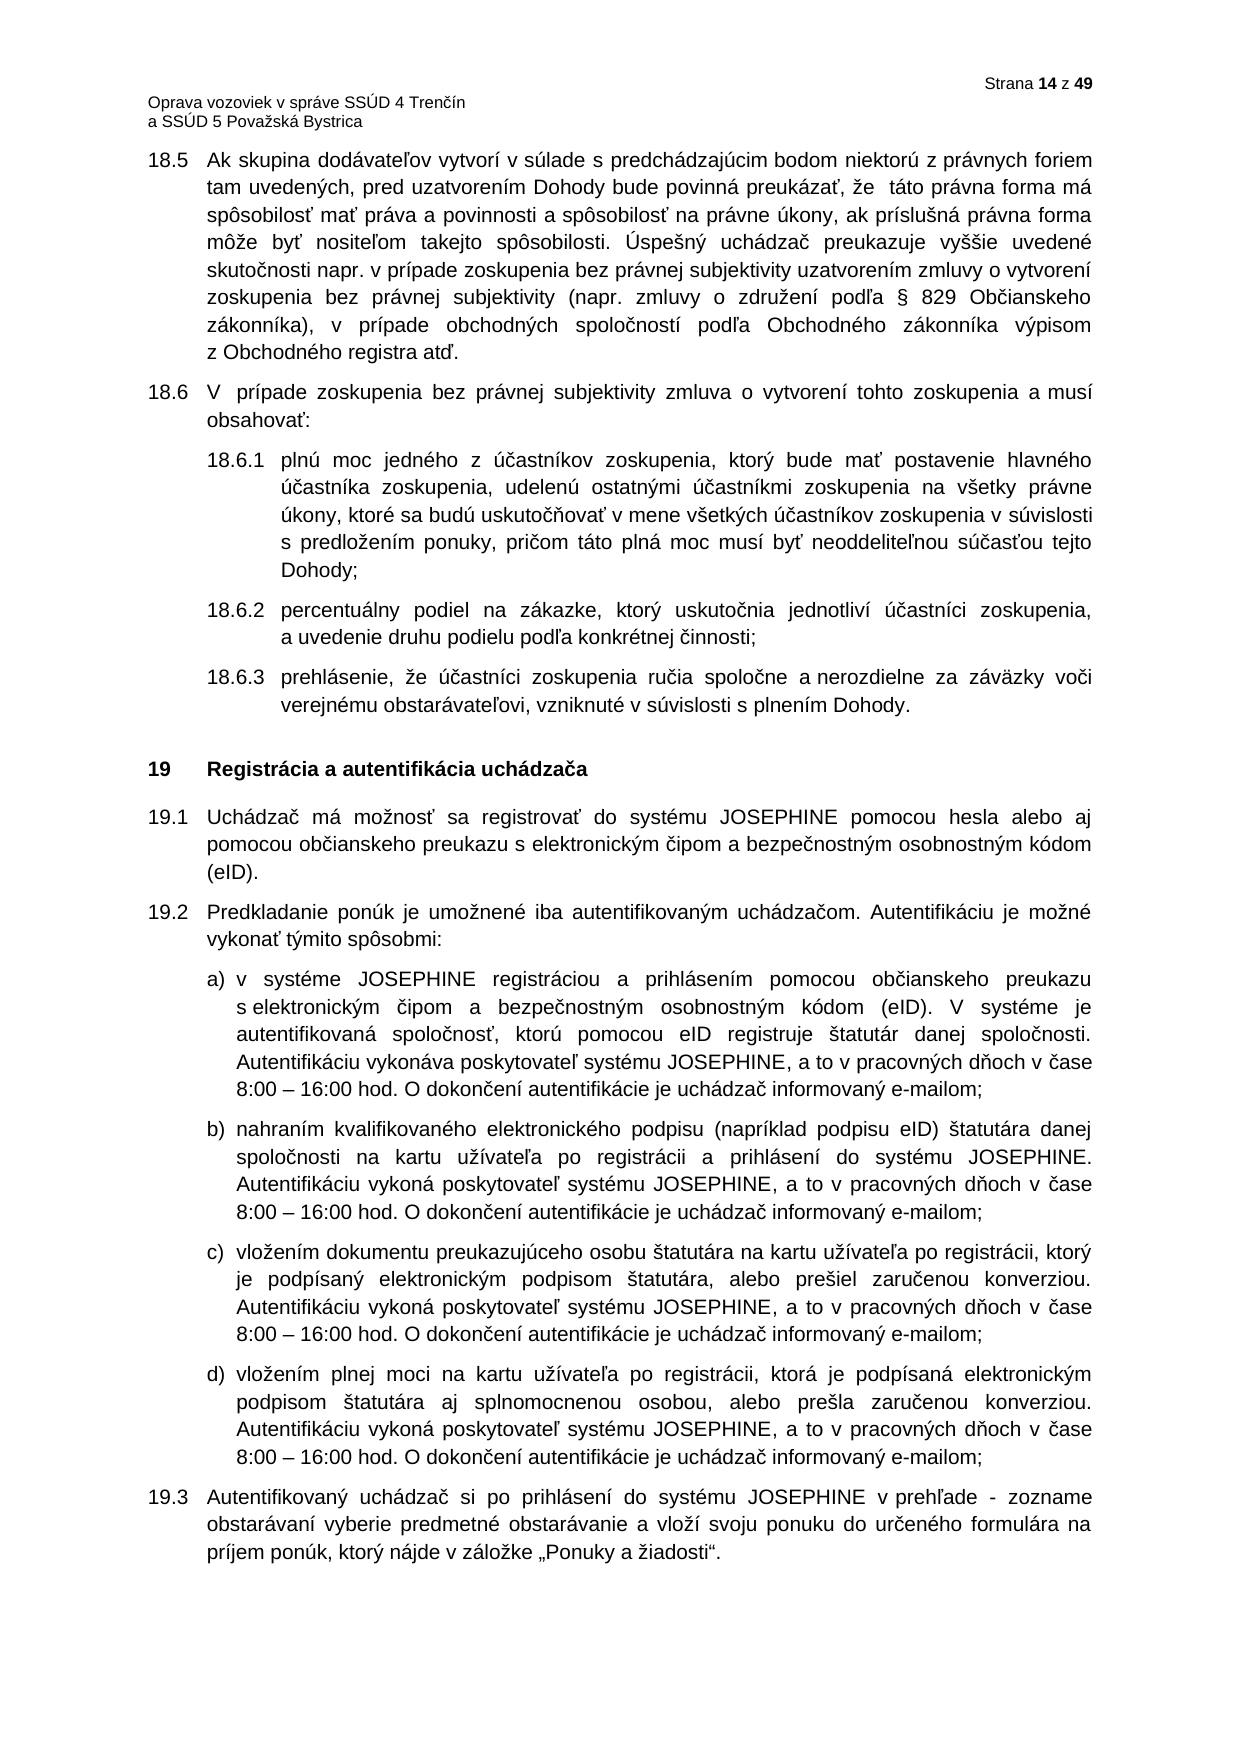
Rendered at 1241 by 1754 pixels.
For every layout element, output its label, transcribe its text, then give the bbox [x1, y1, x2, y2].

list percentuálny podiel na zákazke, ktorý uskutočnia jednotliví účastníci zoskupenia, a uvedenie druhu podielu podľa konkrétnej činnosti; [207, 598, 1093, 649]
text 19.3 Autentifikovaný uchádzač si po prihlásení do systému JOSEPHINE v prehľade - zozname obstarávaní vyberie predmetné obstarávanie a vloží svoju ponuku do určeného formulára na príjem ponúk, ktorý nájde v záložke „Ponuky a žiadosti“. [148, 1484, 1093, 1563]
list Registrácia a autentifikácia uchádzača [148, 757, 1093, 781]
list V prípade zoskupenia bez právnej subjektivity zmluva o vytvorení tohto zoskupenia a musí obsahovať: [148, 380, 1093, 432]
list prehlásenie, že účastníci zoskupenia ručia spoločne a nerozdielne za záväzky voči verejnému obstarávateľovi, vzniknuté v súvislosti s plnením Dohody. [207, 665, 1093, 717]
list vložením plnej moci na kartu užívateľa po registrácii, ktorá je podpísaná elektronickým podpisom štatutára aj splnomocnenou osobou, alebo prešla zaručenou konverziou. Autentifikáciu vykoná poskytovateľ systému JOSEPHINE, a to v pracovných dňoch v čase 8:00 – 16:00 hod. O dokončení autentifikácie je uchádzač informovaný e-mailom; [207, 1362, 1093, 1468]
text 19.2 Predkladanie ponúk je umožnené iba autentifikovaným uchádzačom. Autentifikáciu je možné vykonať týmito spôsobmi: [148, 899, 1093, 951]
list v systéme JOSEPHINE registráciou a prihlásením pomocou občianskeho preukazu s elektronickým čipom a bezpečnostným osobnostným kódom (eID). V systéme je autentifikovaná spoločnosť, ktorú pomocou eID registruje štatutár danej spoločnosti. Autentifikáciu vykonáva poskytovateľ systému JOSEPHINE, a to v pracovných dňoch v čase 8:00 – 16:00 hod. O dokončení autentifikácie je uchádzač informovaný e-mailom; [207, 967, 1093, 1101]
list plnú moc jedného z účastníkov zoskupenia, ktorý bude mať postavenie hlavného účastníka zoskupenia, udelenú ostatnými účastníkmi zoskupenia na všetky právne úkony, ktoré sa budú uskutočňovať v mene všetkých účastníkov zoskupenia v súvislosti s predložením ponuky, pričom táto plná moc musí byť neoddeliteľnou súčasťou tejto Dohody; [207, 448, 1093, 582]
list Ak skupina dodávateľov vytvorí v súlade s predchádzajúcim bodom niektorú z právnych foriem tam uvedených, pred uzatvorením Dohody bude povinná preukázať, že táto právna forma má spôsobilosť mať práva a povinnosti a spôsobilosť na právne úkony, ak príslušná právna forma môže byť nositeľom takejto spôsobilosti. Úspešný uchádzač preukazuje vyššie uvedené skutočnosti napr. v prípade zoskupenia bez právnej subjektivity uzatvorením zmluvy o vytvorení zoskupenia bez právnej subjektivity (napr. zmluvy o združení podľa § 829 Občianskeho zákonníka), v prípade obchodných spoločností podľa Obchodného zákonníka výpisom z Obchodného registra atď. [148, 148, 1093, 364]
text 19.1 Uchádzač má možnosť sa registrovať do systému JOSEPHINE pomocou hesla alebo aj pomocou občianskeho preukazu s elektronickým čipom a bezpečnostným osobnostným kódom (eID). [148, 804, 1093, 883]
list nahraním kvalifikovaného elektronického podpisu (napríklad podpisu eID) štatutára danej spoločnosti na kartu užívateľa po registrácii a prihlásení do systému JOSEPHINE. Autentifikáciu vykoná poskytovateľ systému JOSEPHINE, a to v pracovných dňoch v čase 8:00 – 16:00 hod. O dokončení autentifikácie je uchádzač informovaný e-mailom; [207, 1117, 1093, 1223]
list vložením dokumentu preukazujúceho osobu štatutára na kartu užívateľa po registrácii, ktorý je podpísaný elektronickým podpisom štatutára, alebo prešiel zaručenou konverziou. Autentifikáciu vykoná poskytovateľ systému JOSEPHINE, a to v pracovných dňoch v čase 8:00 – 16:00 hod. O dokončení autentifikácie je uchádzač informovaný e-mailom; [207, 1239, 1093, 1346]
